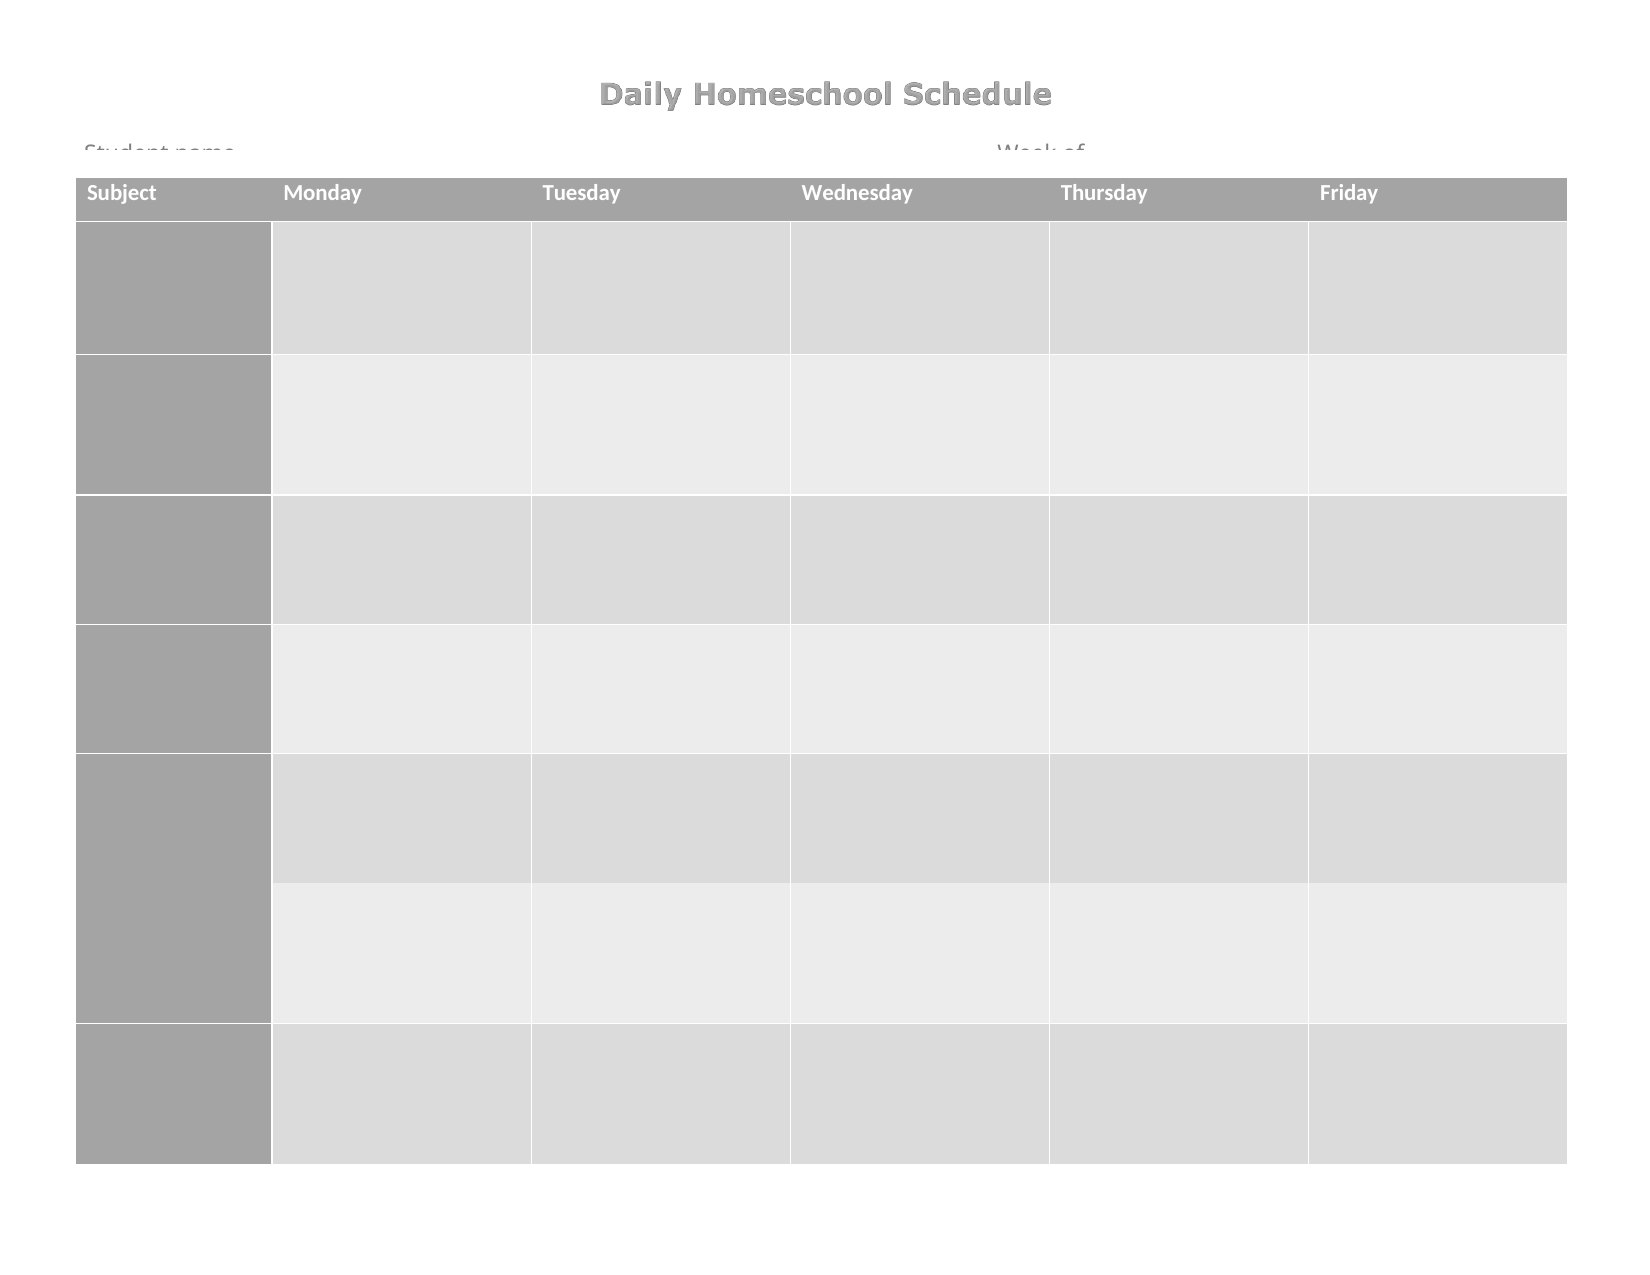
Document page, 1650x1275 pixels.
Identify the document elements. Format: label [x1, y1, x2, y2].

picture [601, 81, 1051, 111]
